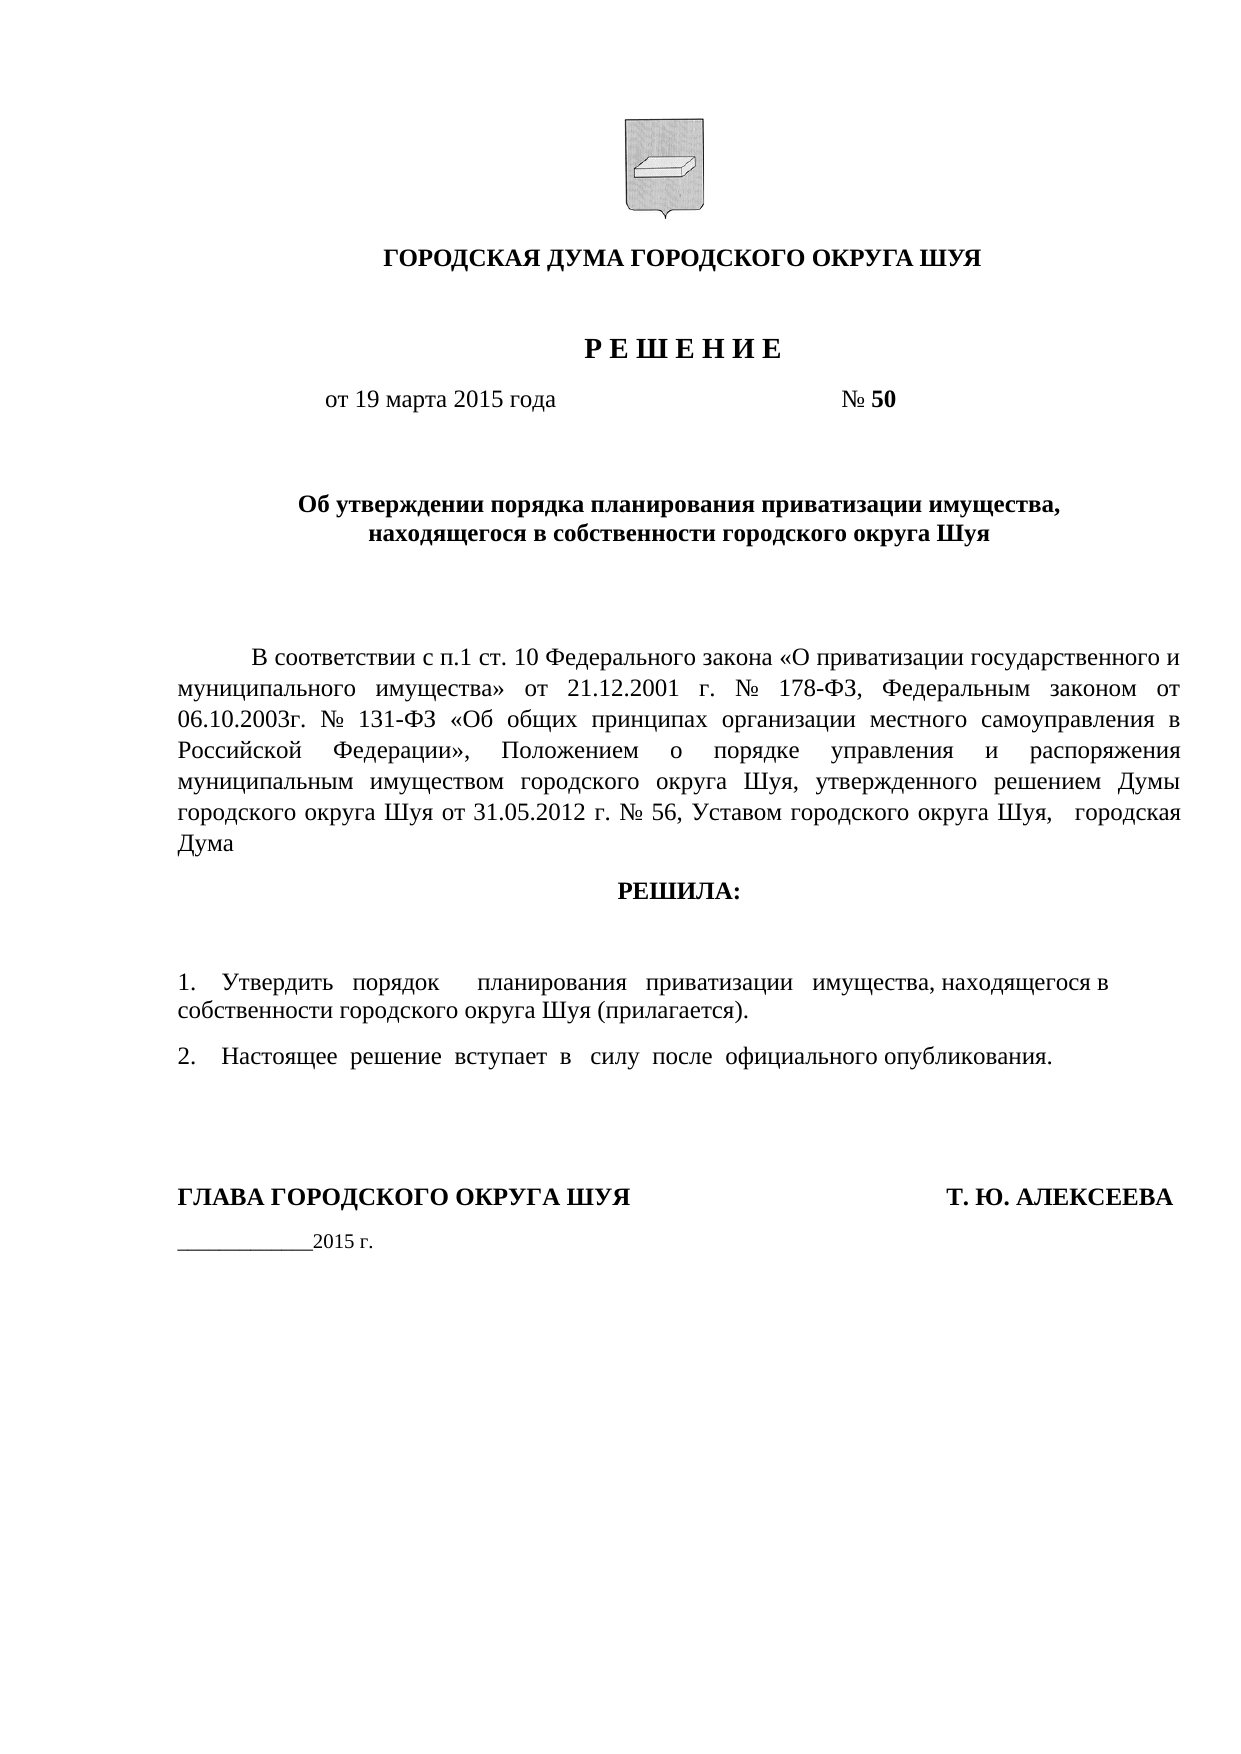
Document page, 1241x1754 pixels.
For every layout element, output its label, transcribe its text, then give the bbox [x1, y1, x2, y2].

text Р Е Ш Е Н И Е [177, 331, 1181, 364]
text В соответствии с п.1 ст. 10 Федерального закона «О приватизации государственного и муниципального имущества» от 21.12.2001 г. № 178-ФЗ, Федеральным законом от 06.10.2003г. № 131-ФЗ «Об общих принципах организации местного самоуправления в Российской Федерации», Положением о порядке управления и распоряжения муниципальным имуществом городского округа Шуя, утвержденного решением Думы городского округа Шуя от 31.05.2012 г. № 56, Уставом городского округа Шуя, городская Дума [177, 642, 1181, 857]
text ГЛАВА ГОРОДСКОГО ОКРУГА ШУЯ Т. Ю. АЛЕКСЕЕВА [177, 1182, 1181, 1210]
text _____________2015 г. [177, 1229, 1181, 1253]
text 2. Настоящее решение вступает в силу после официального опубликования. [177, 1041, 1181, 1069]
text находящегося в собственности городского округа Шуя [177, 518, 1181, 546]
subtitle ГОРОДСКАЯ ДУМА ГОРОДСКОГО ОКРУГА ШУЯ [177, 243, 1181, 272]
text Об утверждении порядка планирования приватизации имущества, [177, 489, 1181, 518]
picture [624, 118, 705, 219]
text РЕШИЛА: [177, 876, 1181, 904]
text 1. Утвердить порядок планирования приватизации имущества, находящегося в собственности городского округа Шуя (прилагается). [177, 967, 1181, 1024]
text от 19 марта 2015 года № 50 [177, 384, 1181, 412]
